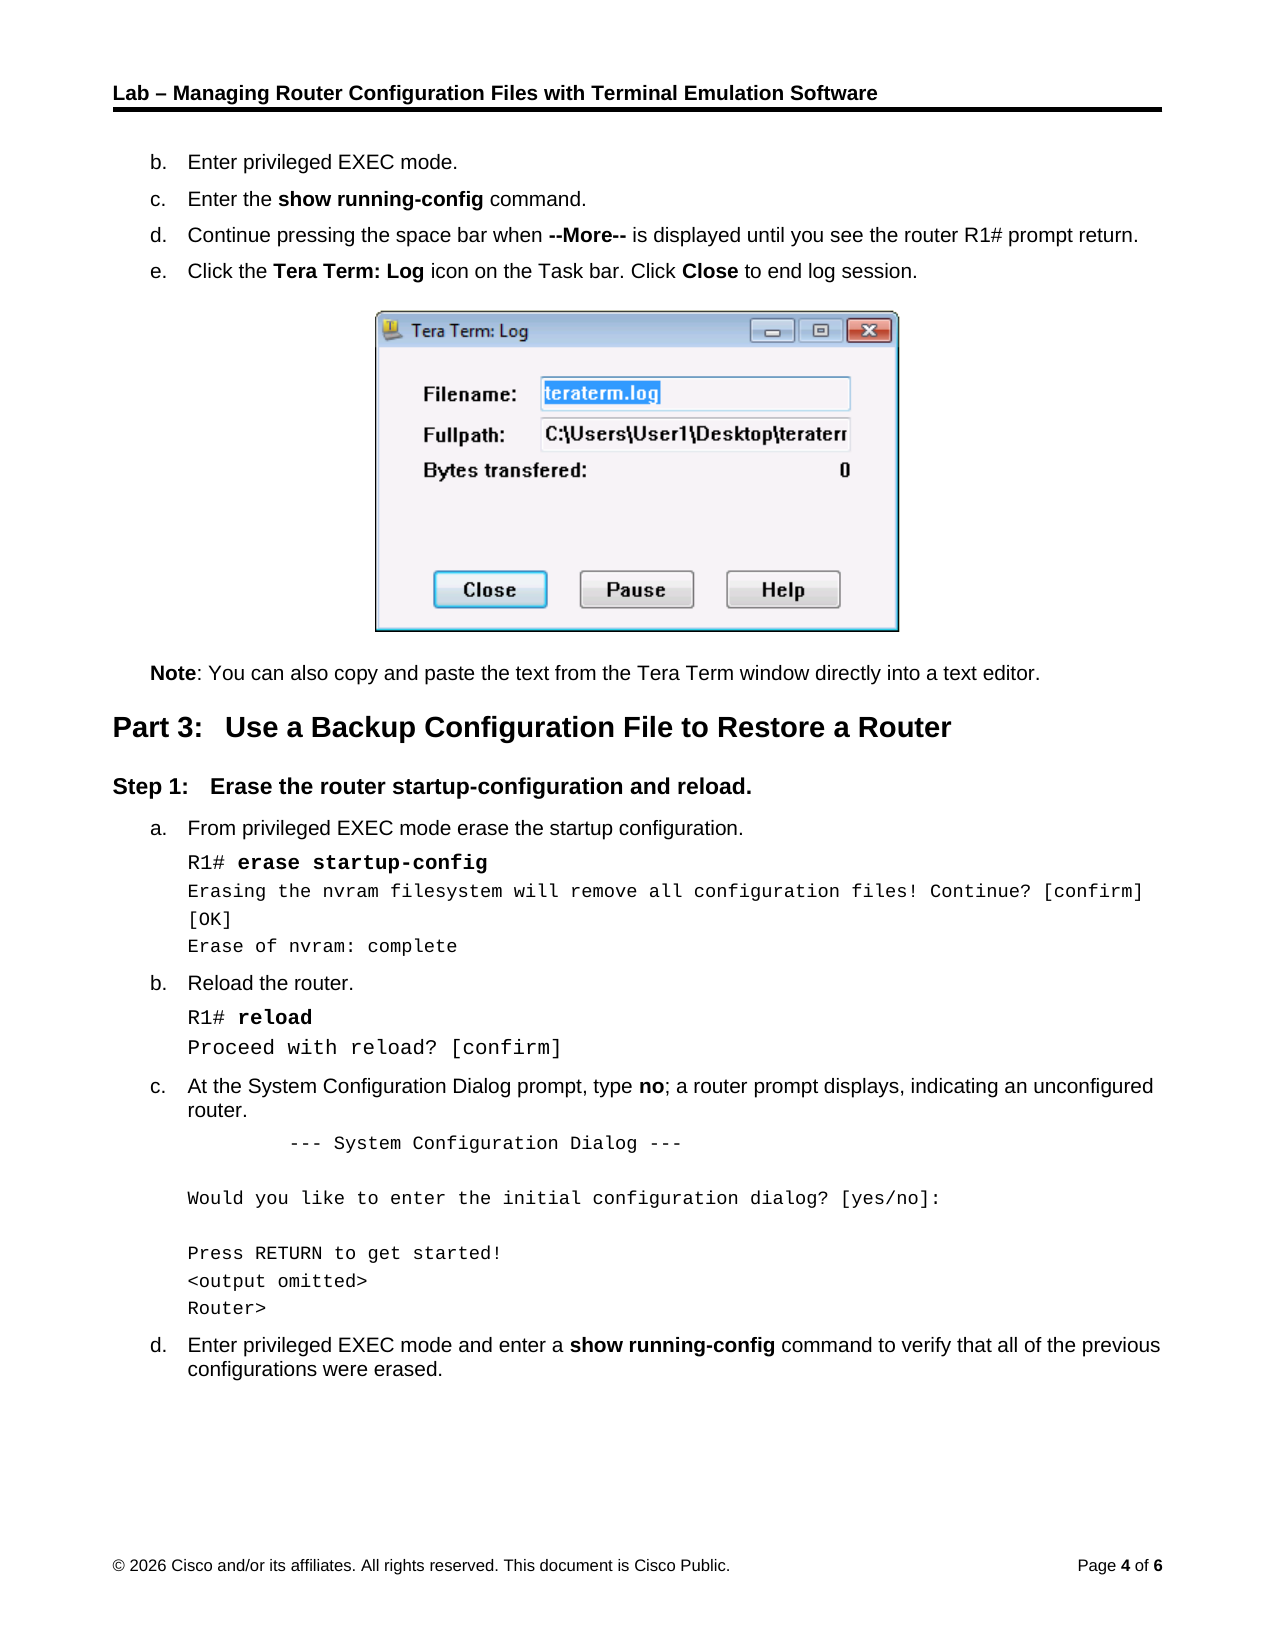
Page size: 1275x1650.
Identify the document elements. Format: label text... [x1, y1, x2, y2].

text Enter privileged EXEC mode and enter a show running-config command to verify that all of the previous configurations were erased. [150, 1333, 1162, 1381]
text Continue pressing the space bar when --More-- is displayed until you see the router R1# prompt return. [150, 223, 1162, 247]
text --- System Configuration Dialog --- [187, 1134, 1162, 1155]
picture [375, 308, 901, 632]
text Enter privileged EXEC mode. [150, 150, 1162, 174]
text Proceed with reload? [confirm] [187, 1037, 1162, 1061]
list Erase the router startup-configuration and reload. [112, 773, 1162, 799]
text <output omitted> [187, 1271, 1162, 1293]
text From privileged EXEC mode erase the startup configuration. [150, 816, 1162, 840]
text R1# erase startup-config [187, 852, 1162, 876]
text [OK] [187, 910, 1162, 931]
text Press RETURN to get started! [187, 1244, 1162, 1265]
text Router> [187, 1299, 1162, 1320]
text Erase of nvram: complete [187, 937, 1162, 958]
text Reload the router. [150, 971, 1162, 995]
text At the System Configuration Dialog prompt, type no; a router prompt displays, indicating an unconfigured router. [150, 1073, 1162, 1121]
text R1# reload [187, 1007, 1162, 1031]
text Use a Backup Configuration File to Restore a Router [112, 709, 1162, 743]
text Would you like to enter the initial configuration dialog? [yes/no]: [187, 1189, 1162, 1210]
text Erasing the nvram filesystem will remove all configuration files! Continue? [confirm] [187, 882, 1162, 903]
text Enter the show running-config command. [150, 186, 1162, 210]
text Note: You can also copy and paste the text from the Tera Term window directly into a text editor. [150, 661, 1162, 684]
text Click the Tera Term: Log icon on the Task bar. Click Close to end log session. [150, 259, 1162, 283]
